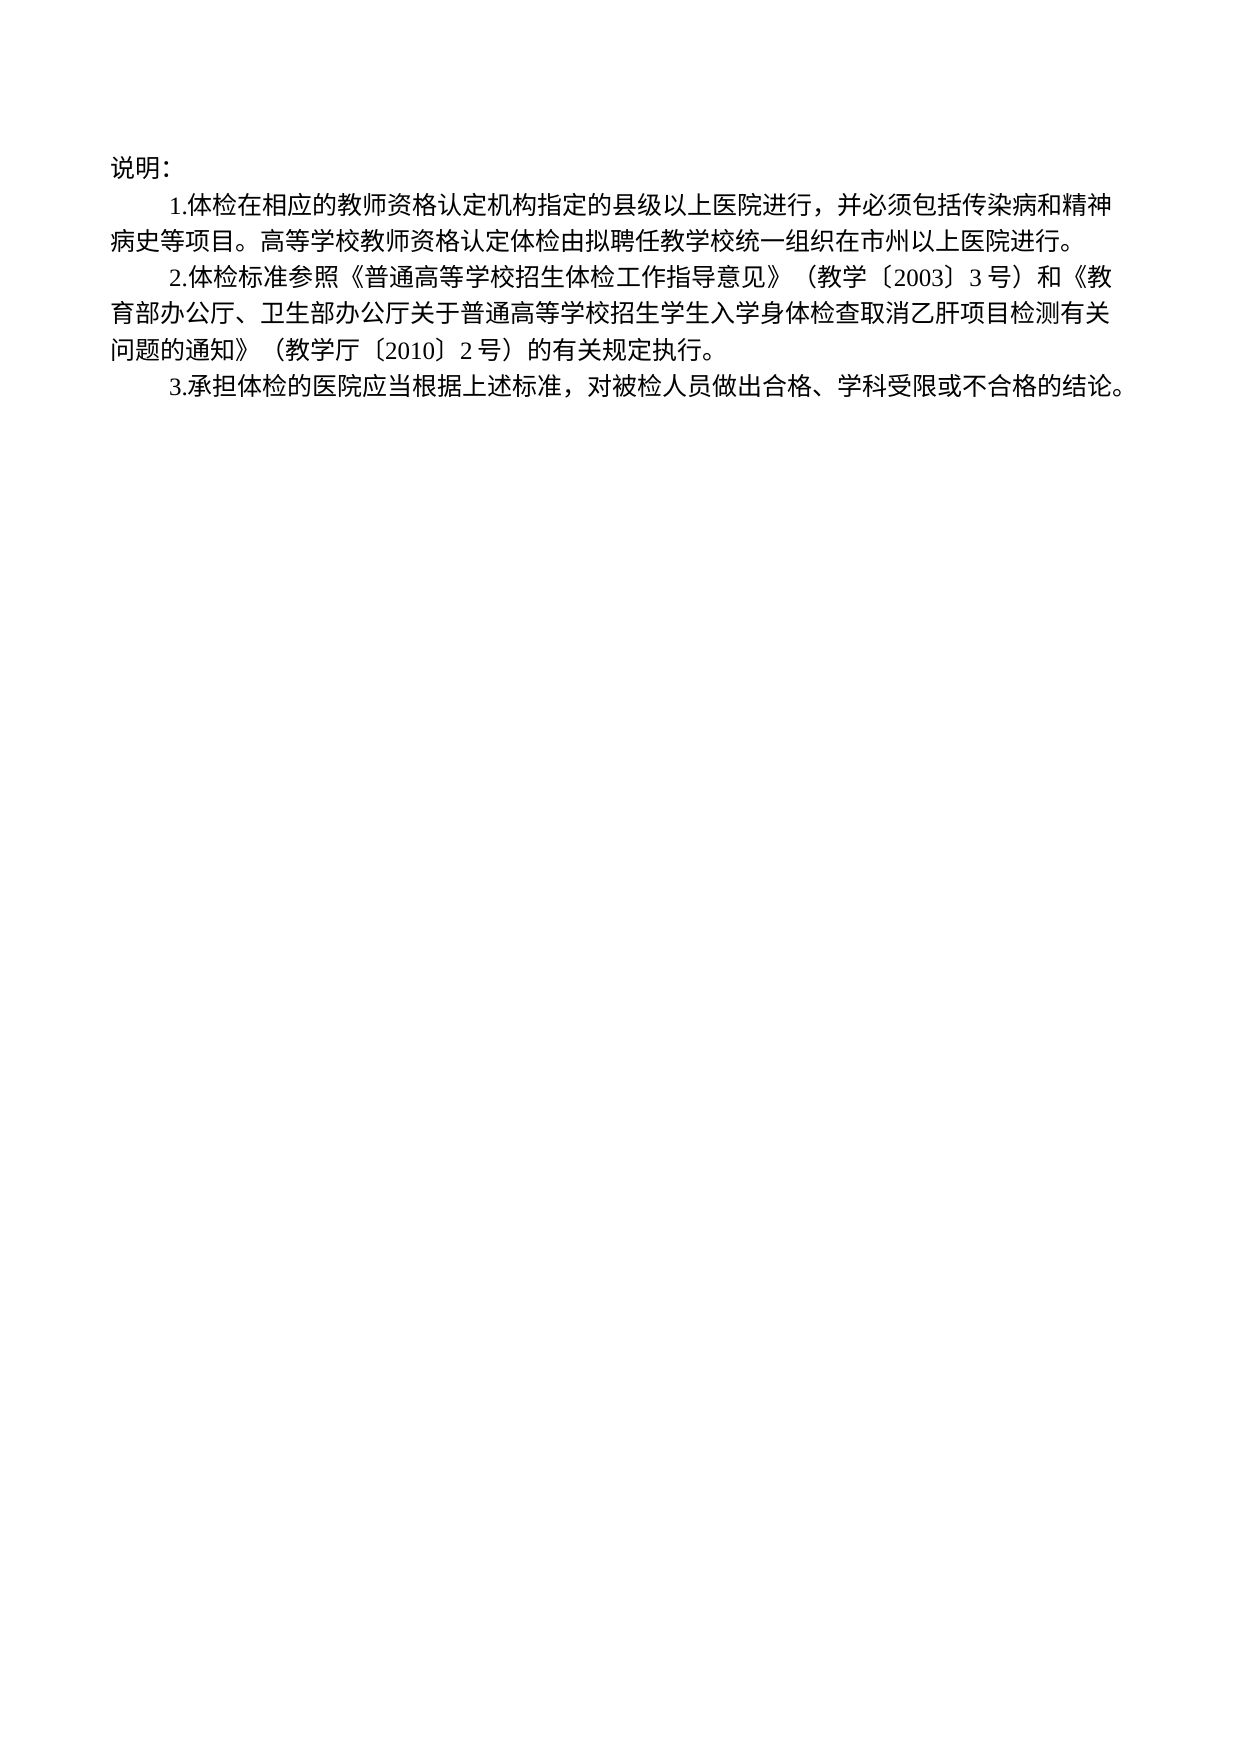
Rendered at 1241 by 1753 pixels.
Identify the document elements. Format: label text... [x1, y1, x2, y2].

text 1.体检在相应的教师资格认定机构指定的县级以上医院进行，并必须包括传染病和精神病史等项目。高等学校教师资格认定体检由拟聘任教学校统一组织在市州以上医院进行。 [110, 185, 1113, 258]
text 3.承担体检的医院应当根据上述标准，对被检人员做出合格、学科受限或不合格的结论。 [110, 366, 1113, 403]
text 说明： [110, 149, 1113, 185]
text 2.体检标准参照《普通高等学校招生体检工作指导意见》（教学〔2003〕3号）和《教育部办公厅、卫生部办公厅关于普通高等学校招生学生入学身体检查取消乙肝项目检测有关问题的通知》（教学厅〔2010〕2号）的有关规定执行。 [110, 258, 1113, 366]
